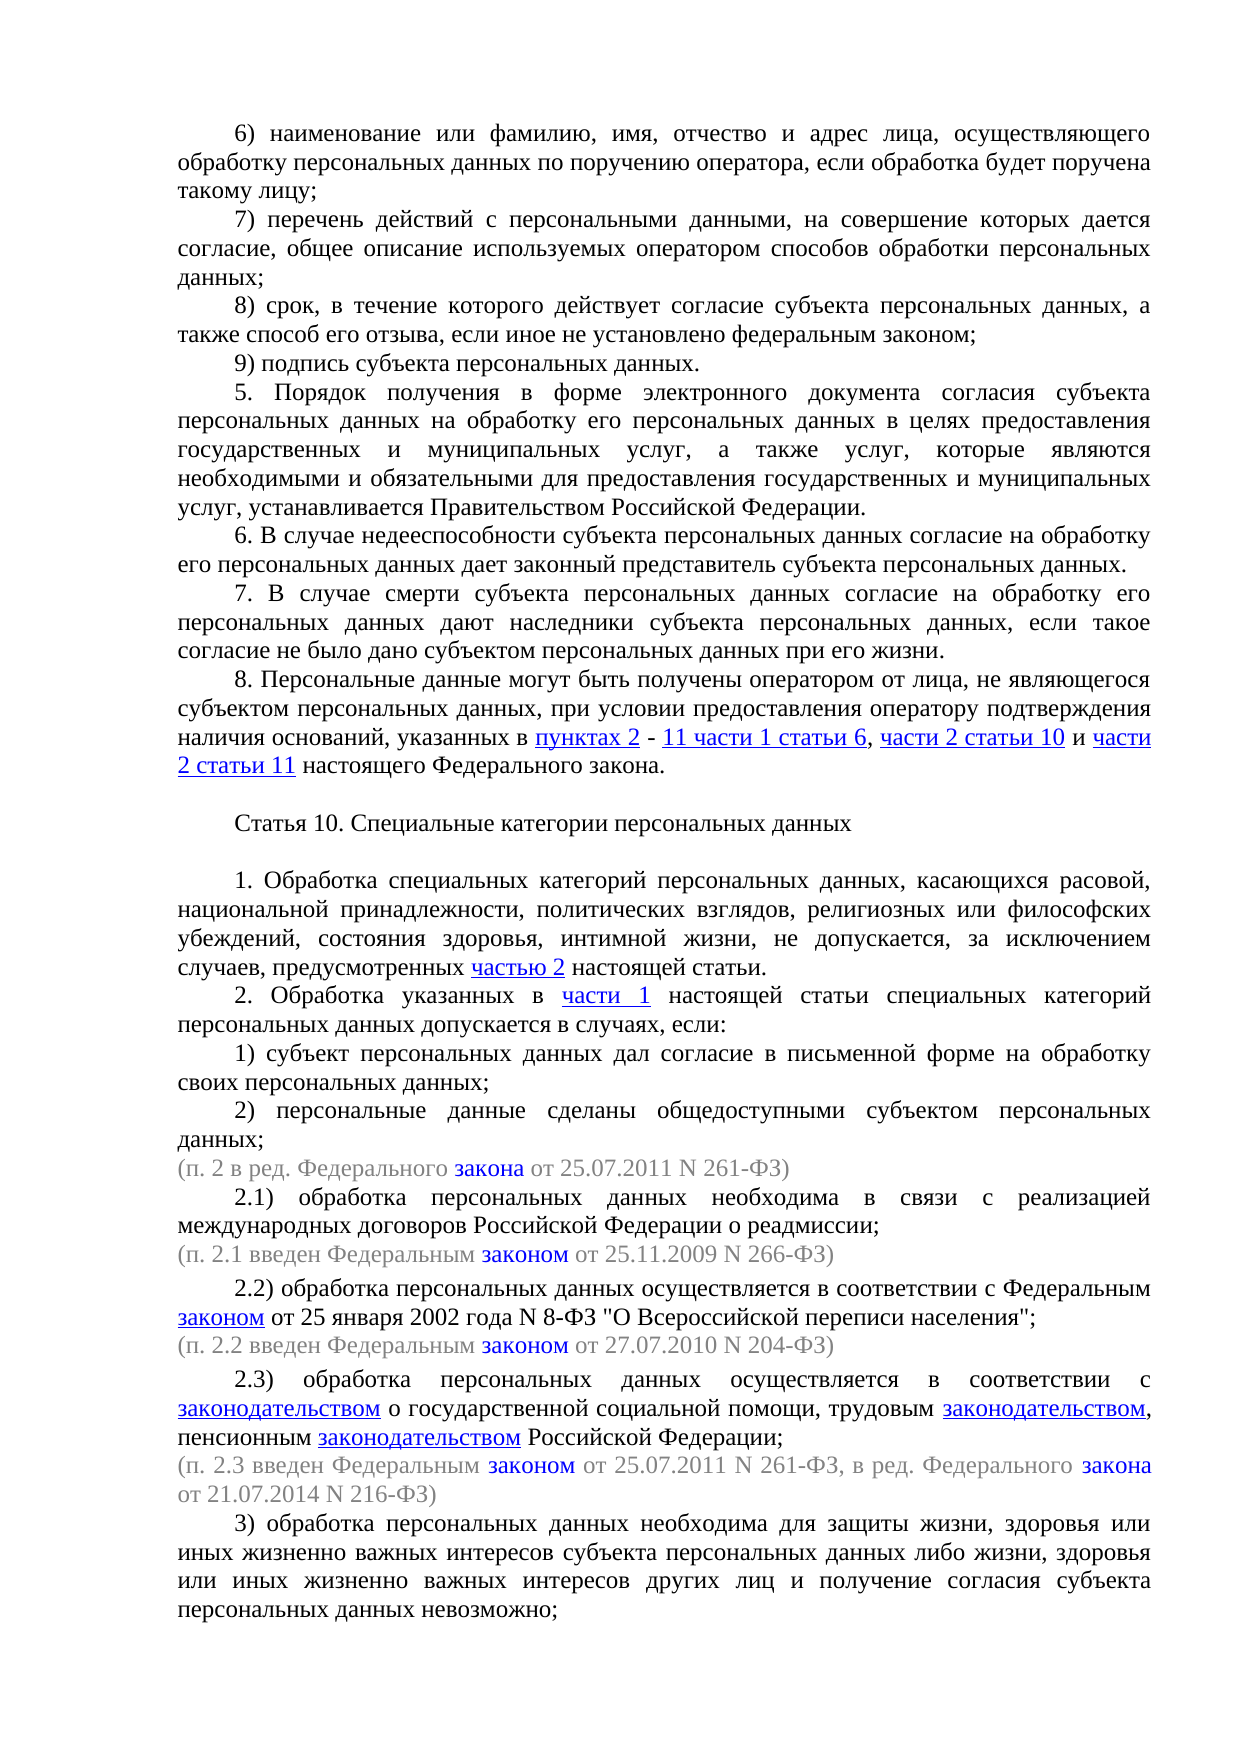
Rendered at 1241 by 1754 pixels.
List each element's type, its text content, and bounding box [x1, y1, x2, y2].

text 1) субъект персональных данных дал согласие в письменной форме на обработку своих персональных данных; [177, 1038, 1152, 1096]
text (п. 2.1 введен Федеральным законом от 25.11.2009 N 266-ФЗ) [177, 1239, 1152, 1268]
text (п. 2 в ред. Федерального закона от 25.07.2011 N 261-ФЗ) [177, 1153, 1152, 1182]
text 9) подпись субъекта персональных данных. [177, 348, 1152, 377]
text 7. В случае смерти субъекта персональных данных согласие на обработку его персональных данных дают наследники субъекта персональных данных, если такое согласие не было дано субъектом персональных данных при его жизни. [177, 578, 1152, 664]
text (п. 2.3 введен Федеральным законом от 25.07.2011 N 261-ФЗ, в ред. Федерального закона от 21.07.2014 N 216-ФЗ) [177, 1451, 1152, 1508]
text 6) наименование или фамилию, имя, отчество и адрес лица, осуществляющего обработку персональных данных по поручению оператора, если обработка будет поручена такому лицу; [177, 118, 1152, 204]
text (п. 2.2 введен Федеральным законом от 27.07.2010 N 204-ФЗ) [177, 1331, 1152, 1359]
text 1. Обработка специальных категорий персональных данных, касающихся расовой, национальной принадлежности, политических взглядов, религиозных или философских убеждений, состояния здоровья, интимной жизни, не допускается, за исключением случаев, предусмотренных частью 2 настоящей статьи. [177, 866, 1152, 981]
text 2. Обработка указанных в части 1 настоящей статьи специальных категорий персональных данных допускается в случаях, если: [177, 981, 1152, 1038]
text Статья 10. Специальные категории персональных данных [177, 808, 1152, 837]
text 2) персональные данные сделаны общедоступными субъектом персональных данных; [177, 1096, 1152, 1153]
text 8) срок, в течение которого действует согласие субъекта персональных данных, а также способ его отзыва, если иное не установлено федеральным законом; [177, 291, 1152, 348]
text 5. Порядок получения в форме электронного документа согласия субъекта персональных данных на обработку его персональных данных в целях предоставления государственных и муниципальных услуг, а также услуг, которые являются необходимыми и обязательными для предоставления государственных и муниципальных услуг, устанавливается Правительством Российской Федерации. [177, 377, 1152, 521]
text 8. Персональные данные могут быть получены оператором от лица, не являющегося субъектом персональных данных, при условии предоставления оператору подтверждения наличия оснований, указанных в пунктах 2 - 11 части 1 статьи 6, части 2 статьи 10 и части 2 статьи 11 настоящего Федерального закона. [177, 664, 1152, 779]
text 2.1) обработка персональных данных необходима в связи с реализацией международных договоров Российской Федерации о реадмиссии; [177, 1182, 1152, 1239]
text 3) обработка персональных данных необходима для защиты жизни, здоровья или иных жизненно важных интересов субъекта персональных данных либо жизни, здоровья или иных жизненно важных интересов других лиц и получение согласия субъекта персональных данных невозможно; [177, 1508, 1152, 1623]
text 2.2) обработка персональных данных осуществляется в соответствии с Федеральным законом от 25 января 2002 года N 8-ФЗ "О Всероссийской переписи населения"; [177, 1273, 1152, 1331]
text 2.3) обработка персональных данных осуществляется в соответствии с законодательством о государственной социальной помощи, трудовым законодательством, пенсионным законодательством Российской Федерации; [177, 1364, 1152, 1451]
text 6. В случае недееспособности субъекта персональных данных согласие на обработку его персональных данных дает законный представитель субъекта персональных данных. [177, 521, 1152, 578]
text 7) перечень действий с персональными данными, на совершение которых дается согласие, общее описание используемых оператором способов обработки персональных данных; [177, 204, 1152, 291]
